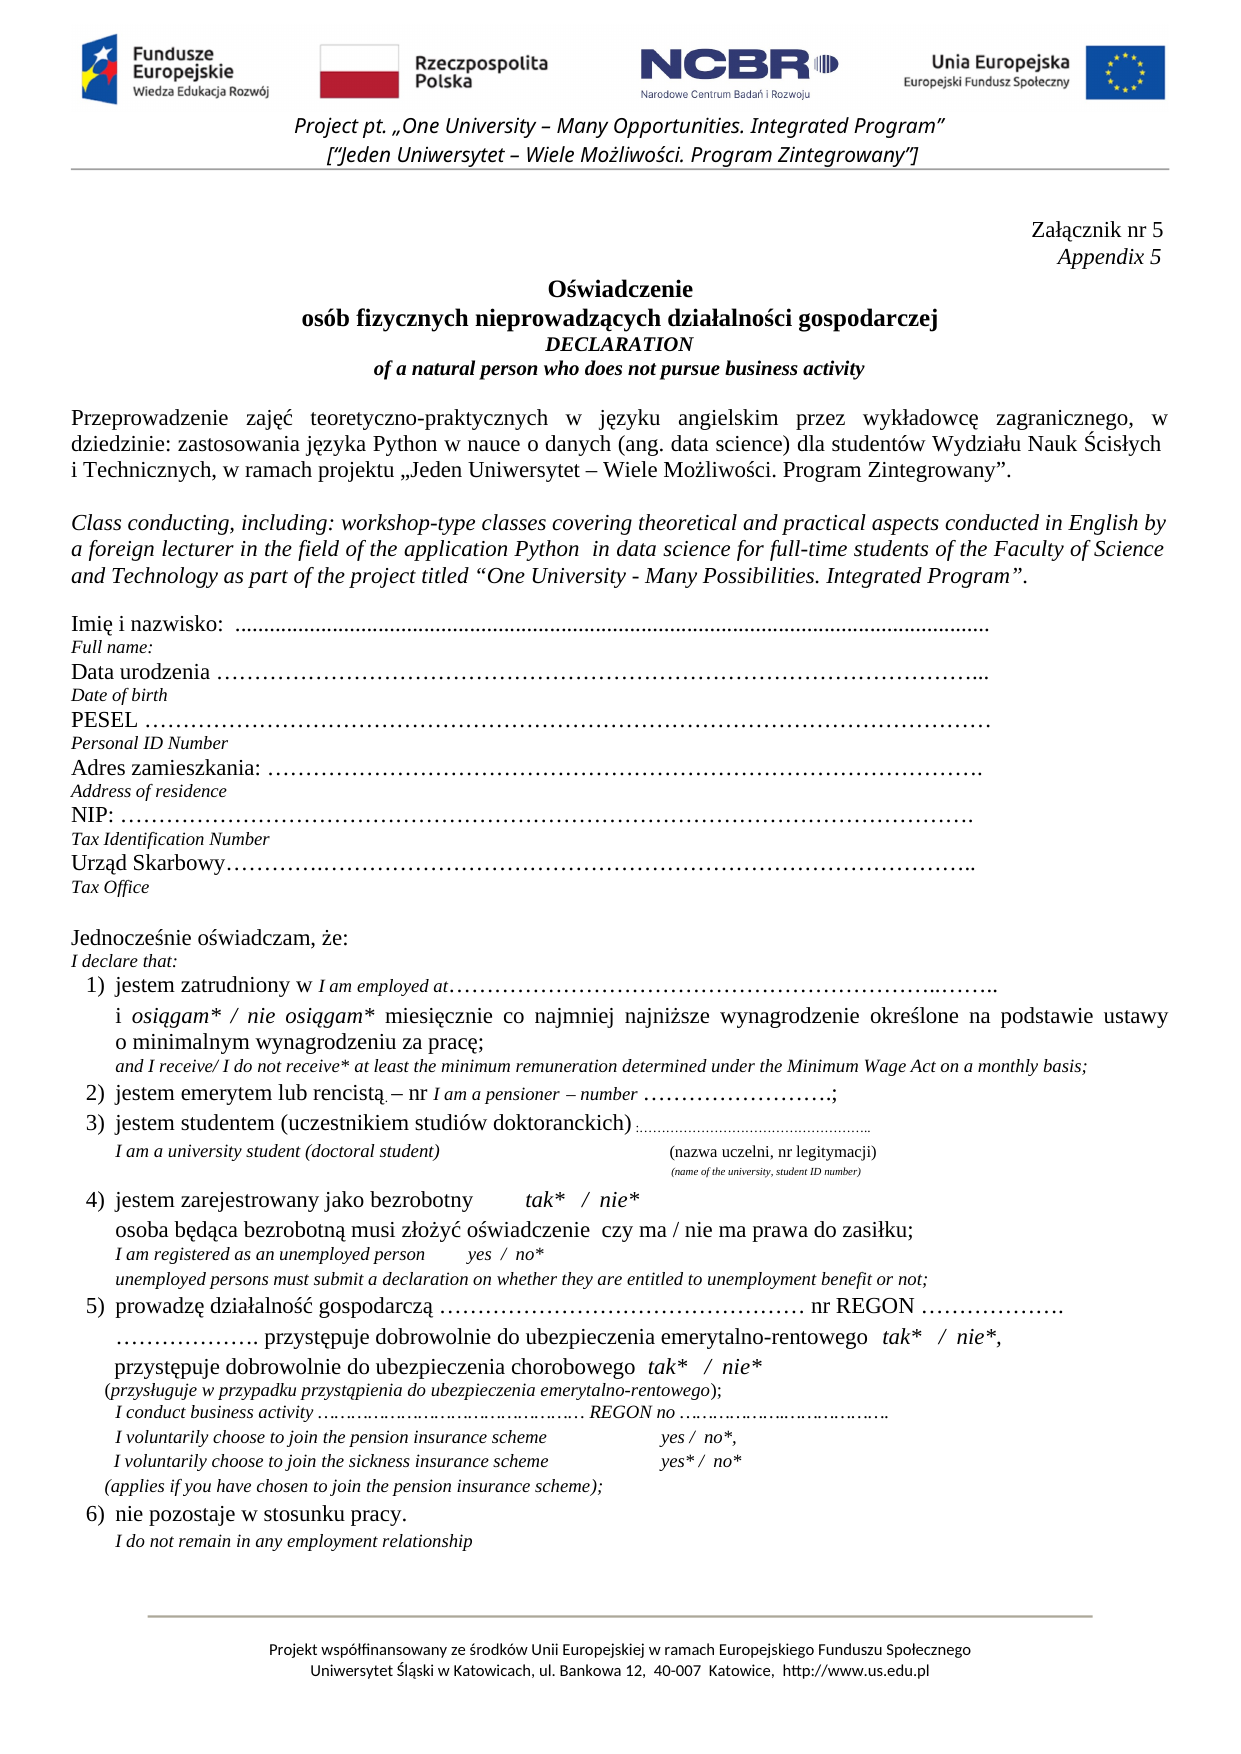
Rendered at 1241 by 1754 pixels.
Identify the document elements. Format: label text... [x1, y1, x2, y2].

text osób fizycznych nieprowadzących działalności gospodarczej [71, 303, 1169, 332]
text I am registered as an unemployed person yes / no* [115, 1243, 1169, 1264]
picture [71, 24, 1170, 112]
text of a natural person who does not pursue business activity [71, 356, 1169, 380]
text Tax Identification Number [71, 828, 1169, 849]
text Oświadczenie [71, 274, 1169, 303]
text Appendix 5 [464, 243, 1163, 269]
list nie pozostaje w stosunku pracy. [86, 1500, 1169, 1526]
list jestem zarejestrowany jako bezrobotny tak* / nie* [86, 1186, 1169, 1213]
list jestem emerytem lub rencistą. – nr I am a pensioner – number …………………….; [86, 1079, 1169, 1106]
text Personal ID Number [71, 732, 1169, 753]
text Tax Office [71, 876, 1169, 897]
text NIP: …………………………………………………………………………………………………. [71, 801, 1169, 828]
text Przeprowadzenie zajęć teoretyczno-praktycznych w języku angielskim przez wykładowcę zagranicznego, w dziedzinie: zastosowania języka Python w nauce o danych (ang. data science) dla studentów Wydziału Nauk Ścisłych i Technicznych, w ramach projektu „Jeden Uniwersytet – Wiele Możliwości. Program Zintegrowany”. [71, 404, 1169, 483]
text przystępuje dobrowolnie do ubezpieczenia chorobowego tak* / nie* [86, 1353, 1169, 1379]
text osoba będąca bezrobotną musi złożyć oświadczenie czy ma / nie ma prawa do zasiłku; [71, 1217, 1169, 1243]
text (applies if you have chosen to join the pension insurance scheme); [86, 1475, 1169, 1497]
text (przysługuje w przypadku przystąpienia do ubezpieczenia emerytalno-rentowego); [86, 1379, 1169, 1401]
text I voluntarily choose to join the sickness insurance scheme yes* / no* [86, 1450, 1169, 1472]
text Urząd Skarbowy………….………………………………………………………………………….. [71, 849, 1169, 876]
list jestem studentem (uczestnikiem studiów doktoranckich) :…………………………………………….. [86, 1109, 1169, 1136]
text I conduct business activity ………………………………………… REGON no ……………….………………. I voluntarily choose to join the pension insurance scheme yes / no*, [115, 1401, 1169, 1447]
text DECLARATION [71, 332, 1169, 356]
text unemployed persons must submit a declaration on whether they are entitled to unemployment benefit or not; [71, 1268, 1169, 1289]
list I do not remain in any employment relationship [115, 1530, 1169, 1552]
text Imię i nazwisko: .................................................................................................................................... [71, 610, 1169, 636]
text Data urodzenia ………………………………………………………………………………………... [71, 658, 1169, 684]
list I am a university student (doctoral student) (nazwa uczelni, nr legitymacji) [115, 1140, 1169, 1161]
text i osiągam* / nie osiągam* miesięcznie co najmniej najniższe wynagrodzenie określone na podstawie ustawy o minimalnym wynagrodzeniu za pracę; [86, 1002, 1169, 1054]
text PESEL ………………………………………………………………………………………………… [71, 706, 1169, 732]
list jestem zatrudniony w I am employed at………………………………………………………..…….. [86, 972, 1169, 998]
text Załącznik nr 5 [464, 217, 1163, 243]
text Jednocześnie oświadczam, że: [71, 924, 1169, 950]
text and I receive/ I do not receive* at least the minimum remuneration determined under the Minimum Wage Act on a monthly basis; [115, 1054, 1169, 1076]
text Full name: [71, 636, 1169, 658]
text Adres zamieszkania: …………………………………………………………………………………. [71, 753, 1169, 780]
text Date of birth [71, 684, 1169, 706]
text Class conducting, including: workshop-type classes covering theoretical and practical aspects conducted in English by a foreign lecturer in the field of the application Python in data science for full-time students of the Faculty of Science and Technology as part of the project titled “One University - Many Possibilities. Integrated Program”. [71, 509, 1169, 588]
text I declare that: [71, 950, 1169, 972]
list prowadzę działalność gospodarczą ………………………………………… nr REGON ……………….………………. przystępuje dobrowolnie do ubezpieczenia emerytalno-rentowego tak* / nie*, [86, 1292, 1169, 1349]
text (name of the university, student ID number) [115, 1165, 1169, 1186]
text Address of residence [71, 780, 1169, 801]
